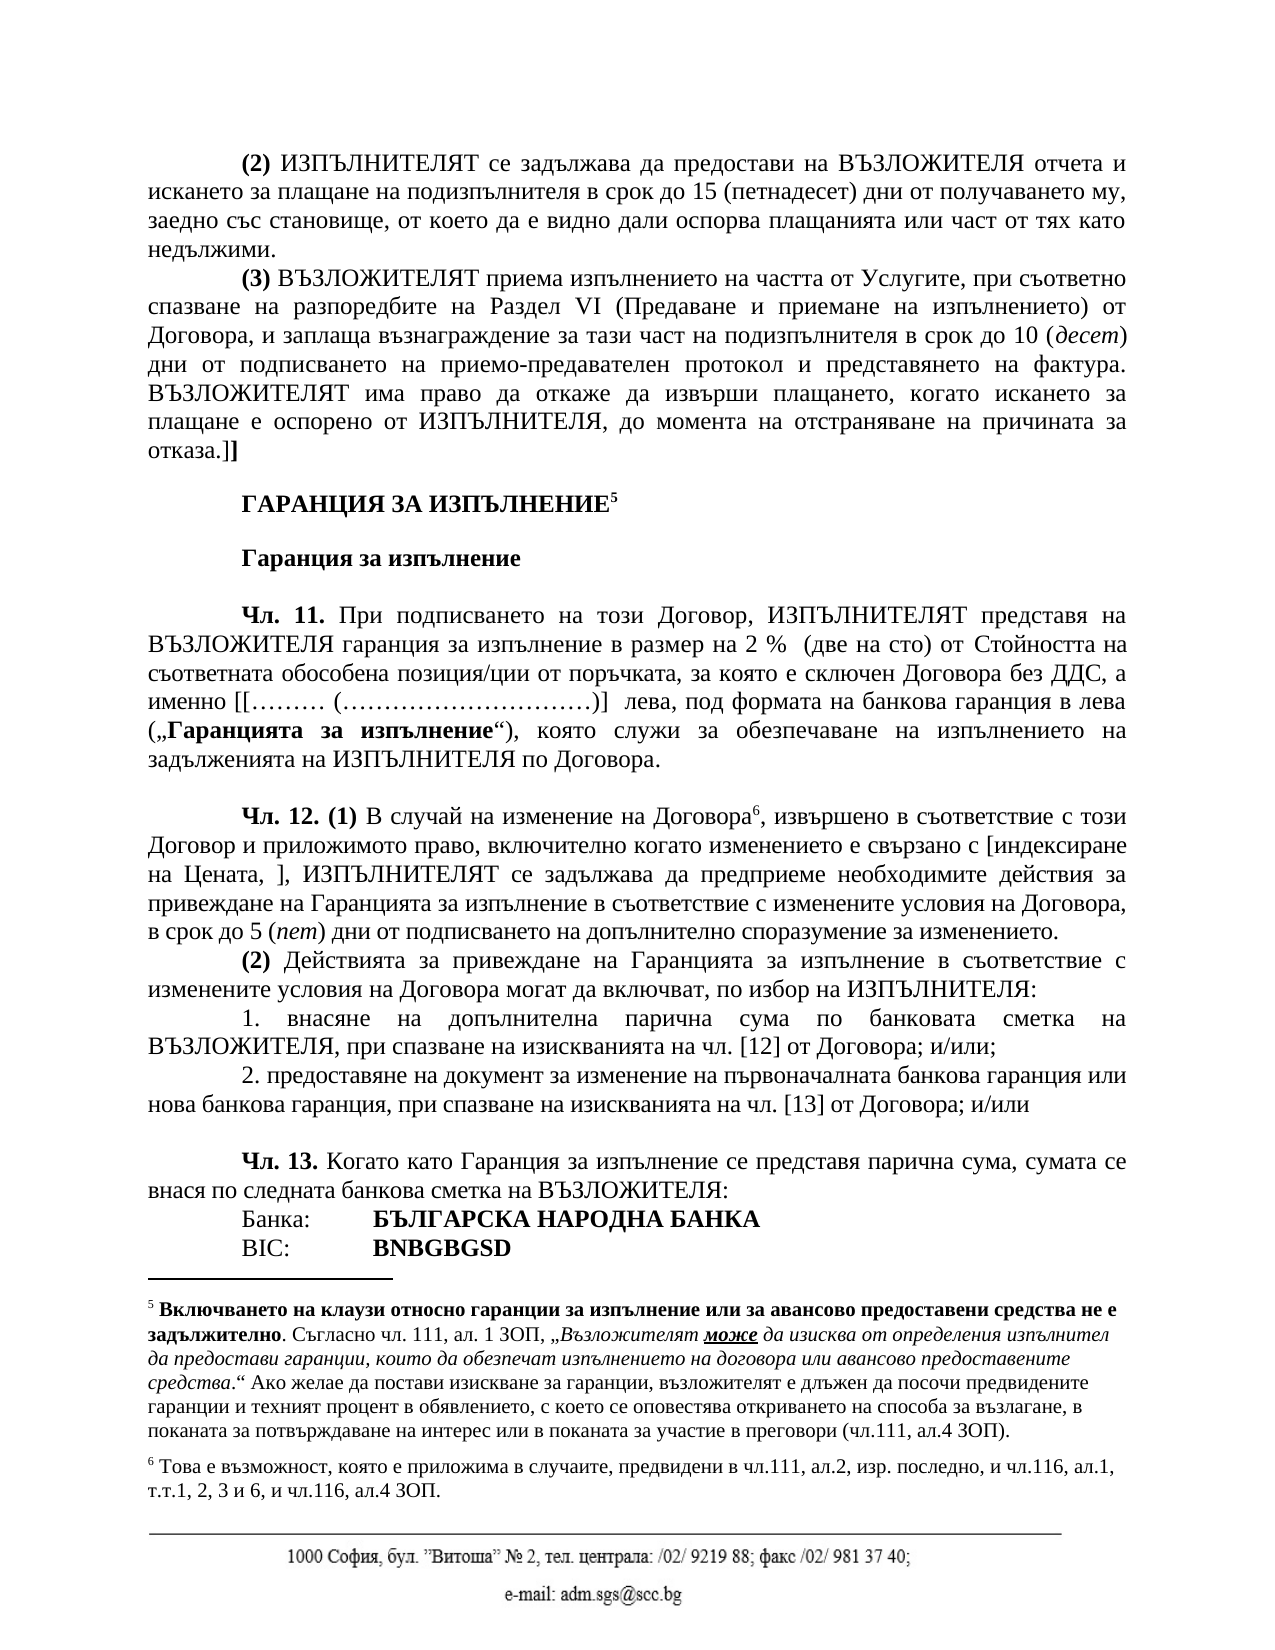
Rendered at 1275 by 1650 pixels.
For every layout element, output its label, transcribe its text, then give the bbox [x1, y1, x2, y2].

text (2) ИЗПЪЛНИТЕЛЯТ се задължава да предостави на ВЪЗЛОЖИТЕЛЯ отчета и искането за плащане на подизпълнителя в срок до 15 (петнадесет) дни от получаването му, заедно със становище, от което да е видно дали оспорва плащанията или част от тях като недължими. [148, 148, 1127, 263]
text Банка: БЪЛГАРСКА НАРОДНА БАНКА [148, 1204, 1127, 1233]
text Чл. 13. Когато като Гаранция за изпълнение се представя парична сума, сумата се внася по следната банкова сметка на ВЪЗЛОЖИТЕЛЯ: [148, 1146, 1127, 1204]
text ГАРАНЦИЯ ЗА ИЗПЪЛНЕНИЕ [148, 489, 1127, 518]
text BIC: ВNBGBGSD [148, 1233, 1127, 1261]
text Гаранция за изпълнение [148, 543, 1127, 571]
picture [147, 1531, 1066, 1614]
text (2) Действията за привеждане на Гаранцията за изпълнение в съответствие с изменените условия на Договора могат да включват, по избор на ИЗПЪЛНИТЕЛЯ: [148, 945, 1127, 1003]
text Чл. 12. (1) В случай на изменение на Договора, извършено в съответствие с този Договор и приложимото право, включително когато изменението е свързано с [индексиране на Цената, ], ИЗПЪЛНИТЕЛЯТ се задължава да предприеме необходимите действия за привеждане на Гаранцията за изпълнение в съответствие с изменените условия на Договора, в срок до 5 (пет) дни от подписването на допълнително споразумение за изменението. [148, 801, 1127, 945]
text Чл. 11. При подписването на този Договор, ИЗПЪЛНИТЕЛЯТ представя на ВЪЗЛОЖИТЕЛЯ гаранция за изпълнение в размер на 2 % (две на сто) от Стойността на съответната обособена позиция/ции от поръчката, за която е сключен Договора без ДДС, а именно [[……… (…………………………)] лева, под формата на банкова гаранция в лева („Гаранцията за изпълнение“), която служи за обезпечаване на изпълнението на задълженията на ИЗПЪЛНИТЕЛЯ по Договора. [148, 600, 1127, 773]
text (3) ВЪЗЛОЖИТЕЛЯТ приема изпълнението на частта от Услугите, при съответно спазване на разпоредбите на Раздел VI (Предаване и приемане на изпълнението) от Договора, и заплаща възнаграждение за тази част на подизпълнителя в срок до 10 (десет) дни от подписването на приемо-предавателен протокол и представянето на фактура. ВЪЗЛОЖИТЕЛЯТ има право да откаже да извърши плащането, когато искането за плащане е оспорено от ИЗПЪЛНИТЕЛЯ, до момента на отстраняване на причината за отказа.]] [148, 263, 1127, 464]
text 1. внасяне на допълнителна парична сума по банковата сметка на ВЪЗЛОЖИТЕЛЯ, при спазване на изискванията на чл. [12] от Договора; и/или; [148, 1003, 1127, 1060]
text 2. предоставяне на документ за изменение на първоначалната банкова гаранция или нова банкова гаранция, при спазване на изискванията на чл. [13] от Договора; и/или [148, 1060, 1127, 1118]
